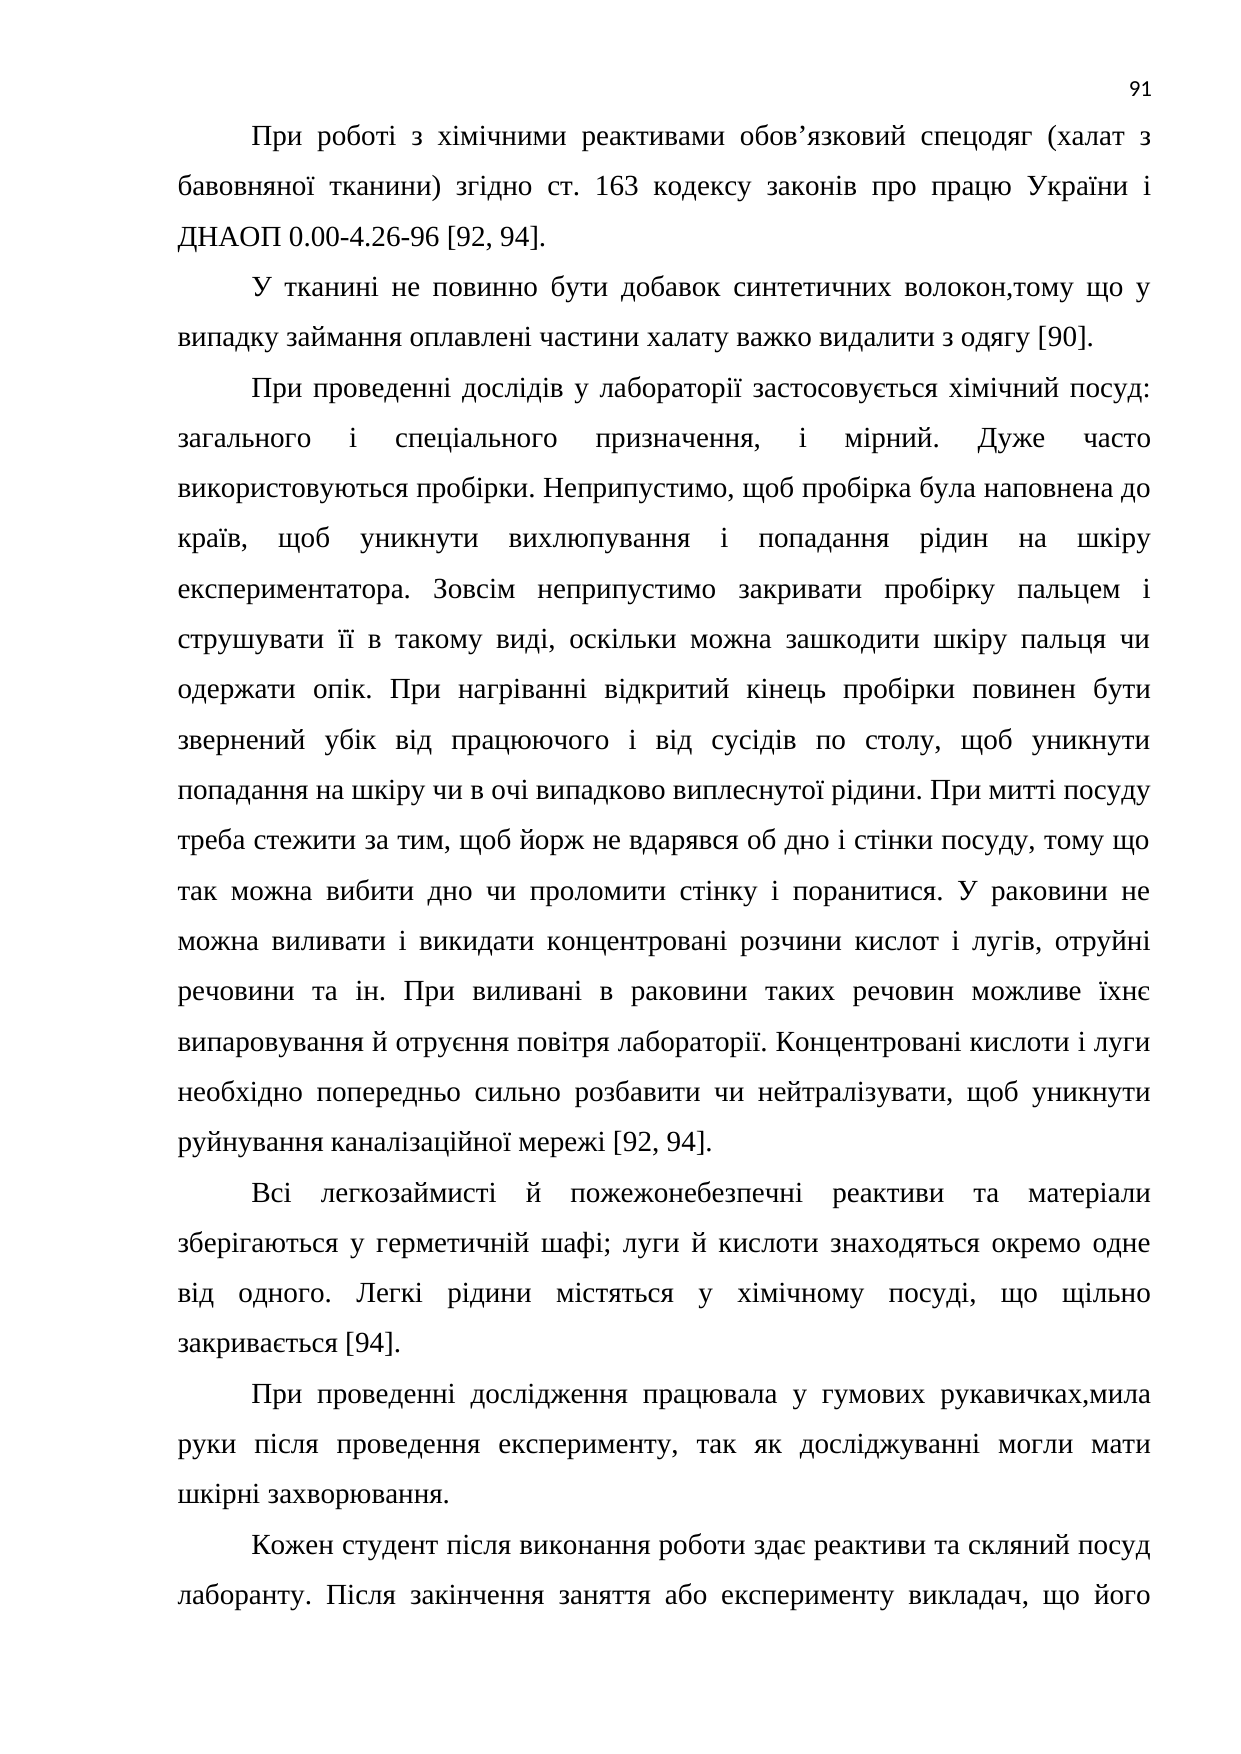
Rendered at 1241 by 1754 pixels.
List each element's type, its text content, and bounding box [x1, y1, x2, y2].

text У тканині не повинно бути добавок синтетичних волокон,тому що у випадку займання оплавлені частини халату важко видалити з одягу [90]. [177, 269, 1152, 353]
text Всі легкозаймисті й пожежонебезпечні реактиви та матеріали зберігаються у герметичній шафі; луги й кислоти знаходяться окремо одне від одного. Легкі рідини містяться у хімічному посуді, що щільно закривається [94]. [177, 1175, 1152, 1359]
text При проведенні дослідів у лабораторії застосовується хімічний посуд: загального і спеціального призначення, і мірний. Дуже часто використовуються пробірки. Неприпустимо, щоб пробірка була наповнена до країв, щоб уникнути вихлюпування і попадання рідин на шкіру експериментатора. Зовсім неприпустимо закривати пробірку пальцем і струшувати її в такому виді, оскільки можна зашкодити шкіру пальця чи одержати опік. При нагріванні відкритий кінець пробірки повинен бути звернений убік від працюючого і від сусідів по столу, щоб уникнути попадання на шкіру чи в очі випадково виплеснутої рідини. При митті посуду треба стежити за тим, щоб йорж не вдарявся об дно і стінки посуду, тому що так можна вибити дно чи проломити стінку і поранитися. У раковини не можна виливати і викидати концентровані розчини кислот і лугів, отруйні речовини та ін. При виливані в раковини таких речовин можливе їхнє випаровування й отруєння повітря лабораторії. Концентровані кислоти і луги необхідно попередньо сильно розбавити чи нейтралізувати, щоб уникнути руйнування каналізаційної мережі [92, 94]. [177, 370, 1152, 1158]
text При роботі з хімічними реактивами обов’язковий спецодяг (халат з бавовняної тканини) згідно ст. 163 кодексу законів про працю України і ДНАОП 0.00-4.26-96 [92, 94]. [177, 118, 1152, 252]
text При проведенні дослідження працювала у гумових рукавичках,мила руки після проведення експерименту, так як досліджуванні могли мати шкірні захворювання. [177, 1376, 1152, 1510]
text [177, 1527, 1152, 1611]
